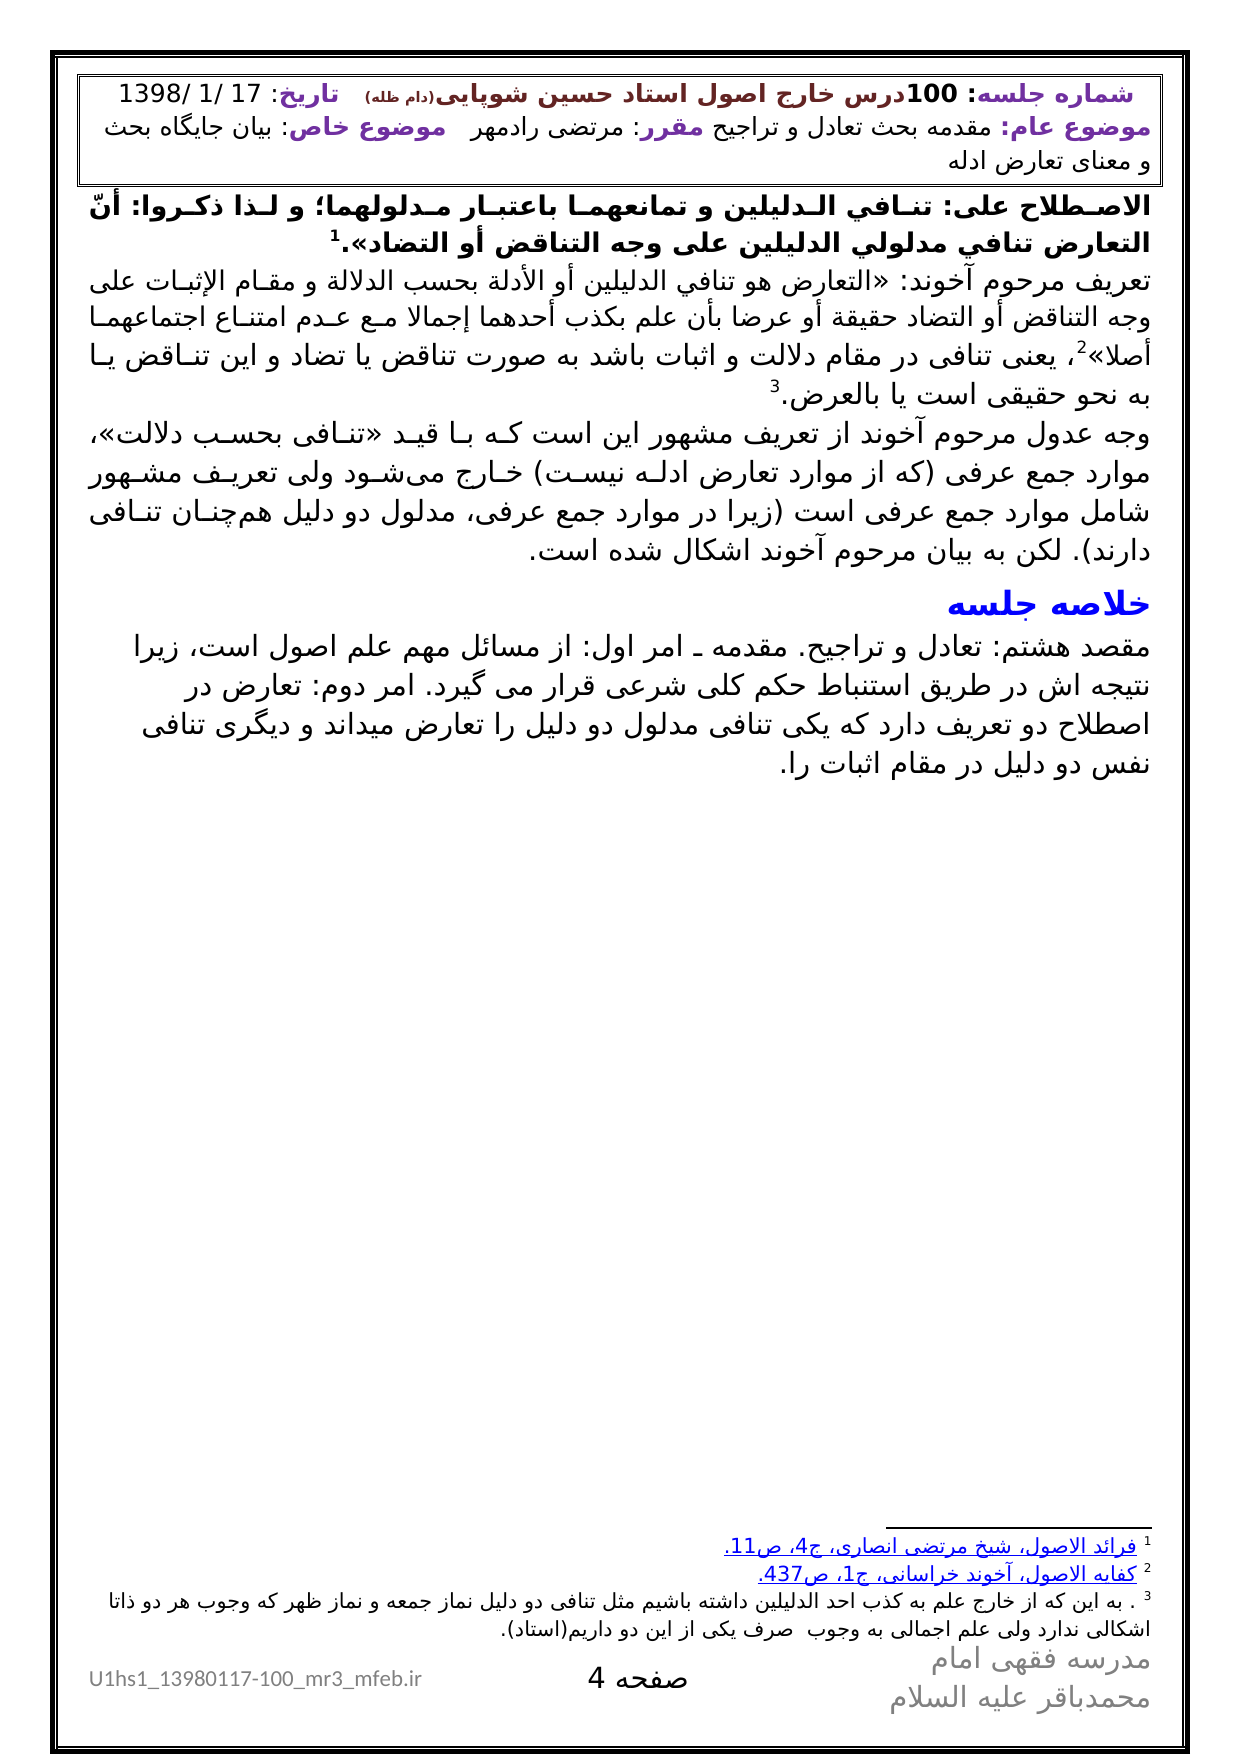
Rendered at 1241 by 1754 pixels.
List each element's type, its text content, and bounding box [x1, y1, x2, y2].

subtitle خلاصه جلسه [89, 584, 1152, 623]
text مقصد هشتم: تعادل و تراجیح. مقدمه ـ امر اول: از مسائل مهم علم اصول است، زیرا نتیجه اش در طریق استنباط حکم کلی شرعی قرار می گیرد. امر دوم: تعارض در اصطلاح دو تعریف دارد که یکی تنافی مدلول دو دلیل را تعارض میداند و دیگری تنافی نفس دو دلیل در مقام اثبات را. [89, 629, 1152, 780]
text وجه عدول مرحوم آخوند از تعریف مشهور این است که با قید «تنافی بحسب دلالت»، موارد جمع عرفی (که از موارد تعارض ادله نیست) خارج می‌شود ولی تعریف مشهور شامل موارد جمع عرفی است (زیرا در موارد جمع عرفی، مدلول دو دلیل هم‌چنان تنافی دارند). لکن به بیان مرحوم آخوند اشکال شده است. [89, 416, 1152, 567]
text تعریف مرحوم آخوند: «التعارض هو تنافي الدليلين أو الأدلة بحسب الدلالة و مقام الإثبات على وجه التناقض أو التضاد حقيقة أو عرضا بأن علم بكذب أحدهما إجمالا مع عدم امتناع اجتماعهما أصلا»، یعنی تنافی در مقام دلالت و اثبات باشد به صورت تناقض یا تضاد و این تناقض یا به نحو حقیقی است یا بالعرض. [89, 263, 1152, 411]
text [89, 191, 1152, 258]
